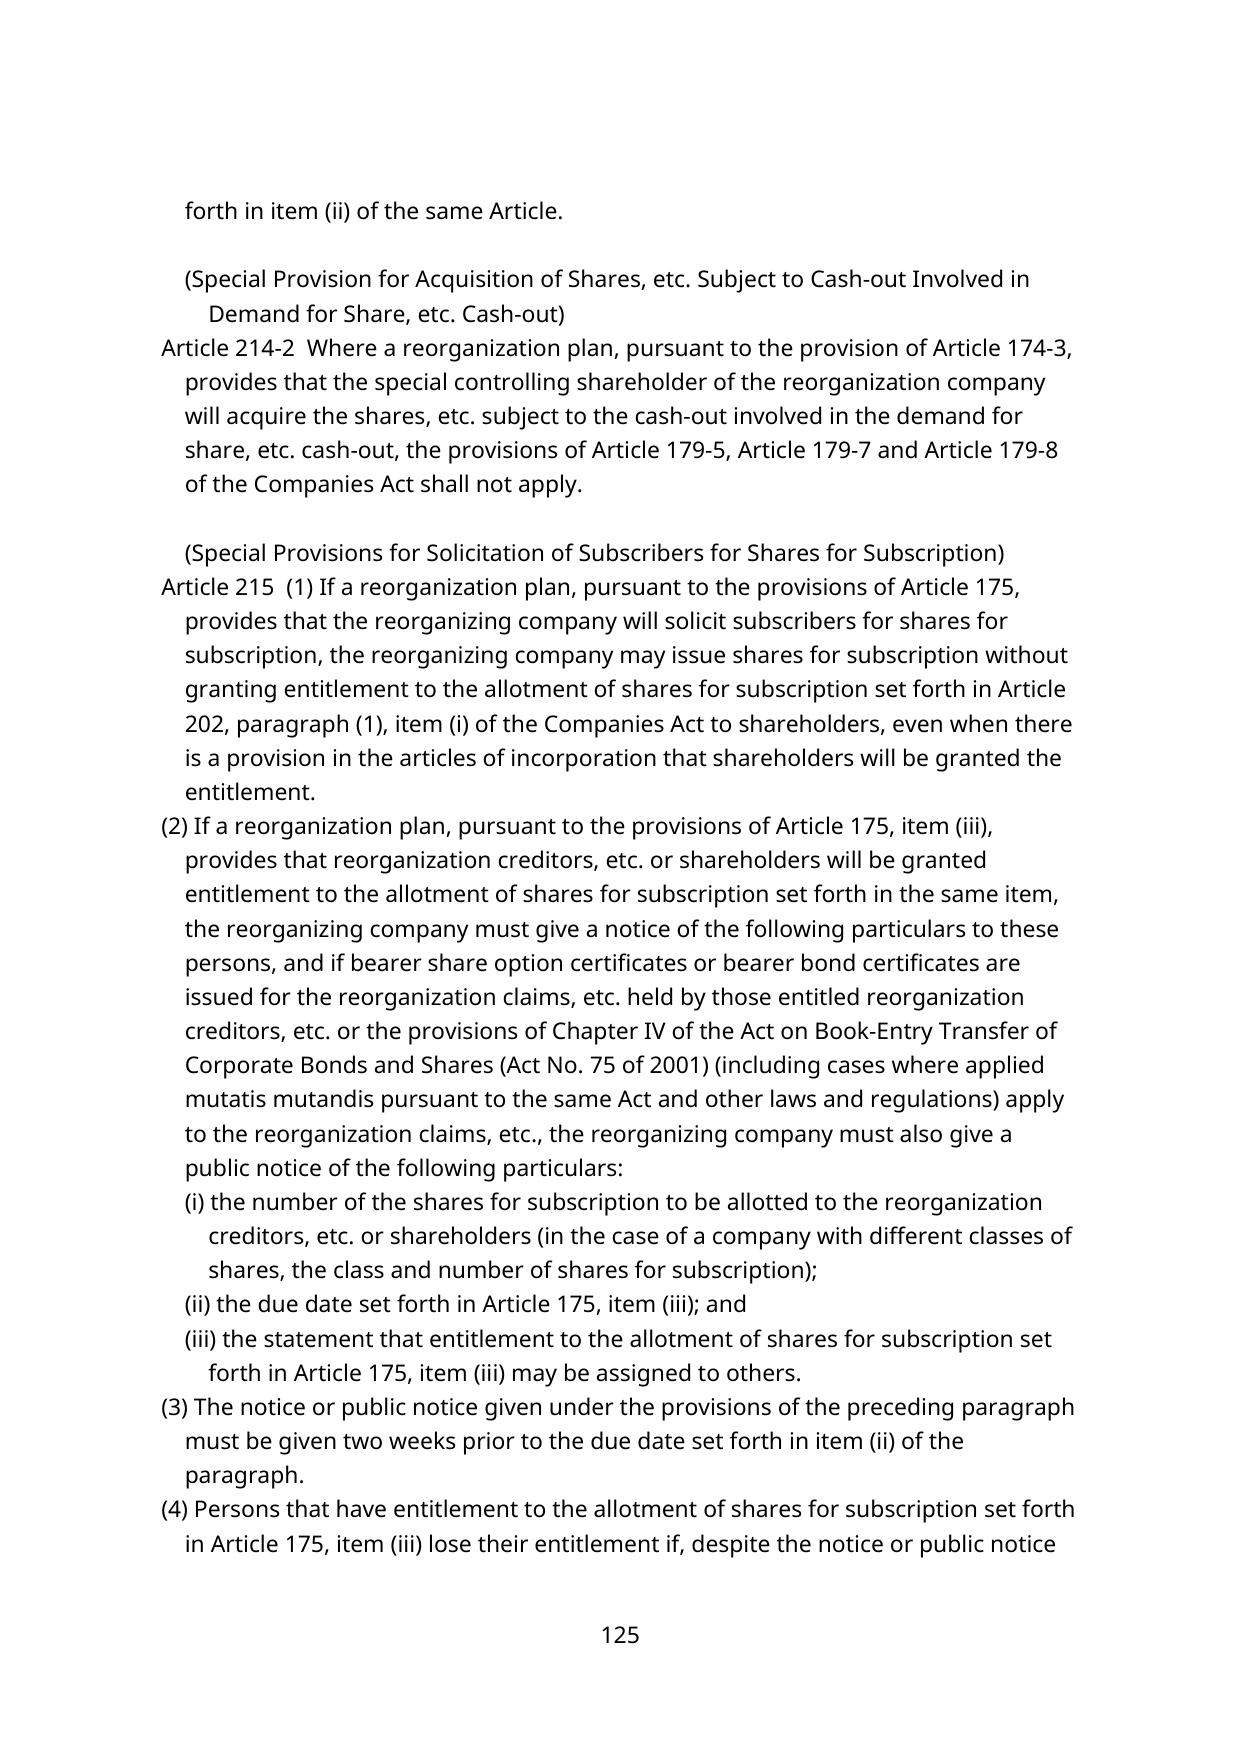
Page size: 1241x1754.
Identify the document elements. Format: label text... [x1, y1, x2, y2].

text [161, 194, 1079, 228]
text (iii) the statement that entitlement to the allotment of shares for subscription set forth in Article 175, item (iii) may be assigned to others. [184, 1321, 1079, 1389]
text (Special Provision for Acquisition of Shares, etc. Subject to Cash-out Involved in Demand for Share, etc. Cash-out) [184, 262, 1079, 330]
text (2) If a reorganization plan, pursuant to the provisions of Article 175, item (iii), provides that reorganization creditors, etc. or shareholders will be granted entitlement to the allotment of shares for subscription set forth in the same item, the reorganizing company must give a notice of the following particulars to these persons, and if bearer share option certificates or bearer bond certificates are issued for the reorganization claims, etc. held by those entitled reorganization creditors, etc. or the provisions of Chapter IV of the Act on Book-Entry Transfer of Corporate Bonds and Shares (Act No. 75 of 2001) (including cases where applied mutatis mutandis pursuant to the same Act and other laws and regulations) apply to the reorganization claims, etc., the reorganizing company must also give a public notice of the following particulars: [161, 809, 1079, 1184]
text (3) The notice or public notice given under the provisions of the preceding paragraph must be given two weeks prior to the due date set forth in item (ii) of the paragraph. [161, 1389, 1079, 1492]
text (ii) the due date set forth in Article 175, item (iii); and [184, 1287, 1079, 1321]
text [161, 1492, 1079, 1560]
text Article 215 (1) If a reorganization plan, pursuant to the provisions of Article 175, provides that the reorganizing company will solicit subscribers for shares for subscription, the reorganizing company may issue shares for subscription without granting entitlement to the allotment of shares for subscription set forth in Article 202, paragraph (1), item (i) of the Companies Act to shareholders, even when there is a provision in the articles of incorporation that shareholders will be granted the entitlement. [161, 569, 1079, 809]
text (Special Provisions for Solicitation of Subscribers for Shares for Subscription) [184, 535, 1079, 569]
text (i) the number of the shares for subscription to be allotted to the reorganization creditors, etc. or shareholders (in the case of a company with different classes of shares, the class and number of shares for subscription); [184, 1184, 1079, 1287]
text Article 214-2 Where a reorganization plan, pursuant to the provision of Article 174-3, provides that the special controlling shareholder of the reorganization company will acquire the shares, etc. subject to the cash-out involved in the demand for share, etc. cash-out, the provisions of Article 179-5, Article 179-7 and Article 179-8 of the Companies Act shall not apply. [161, 330, 1079, 501]
